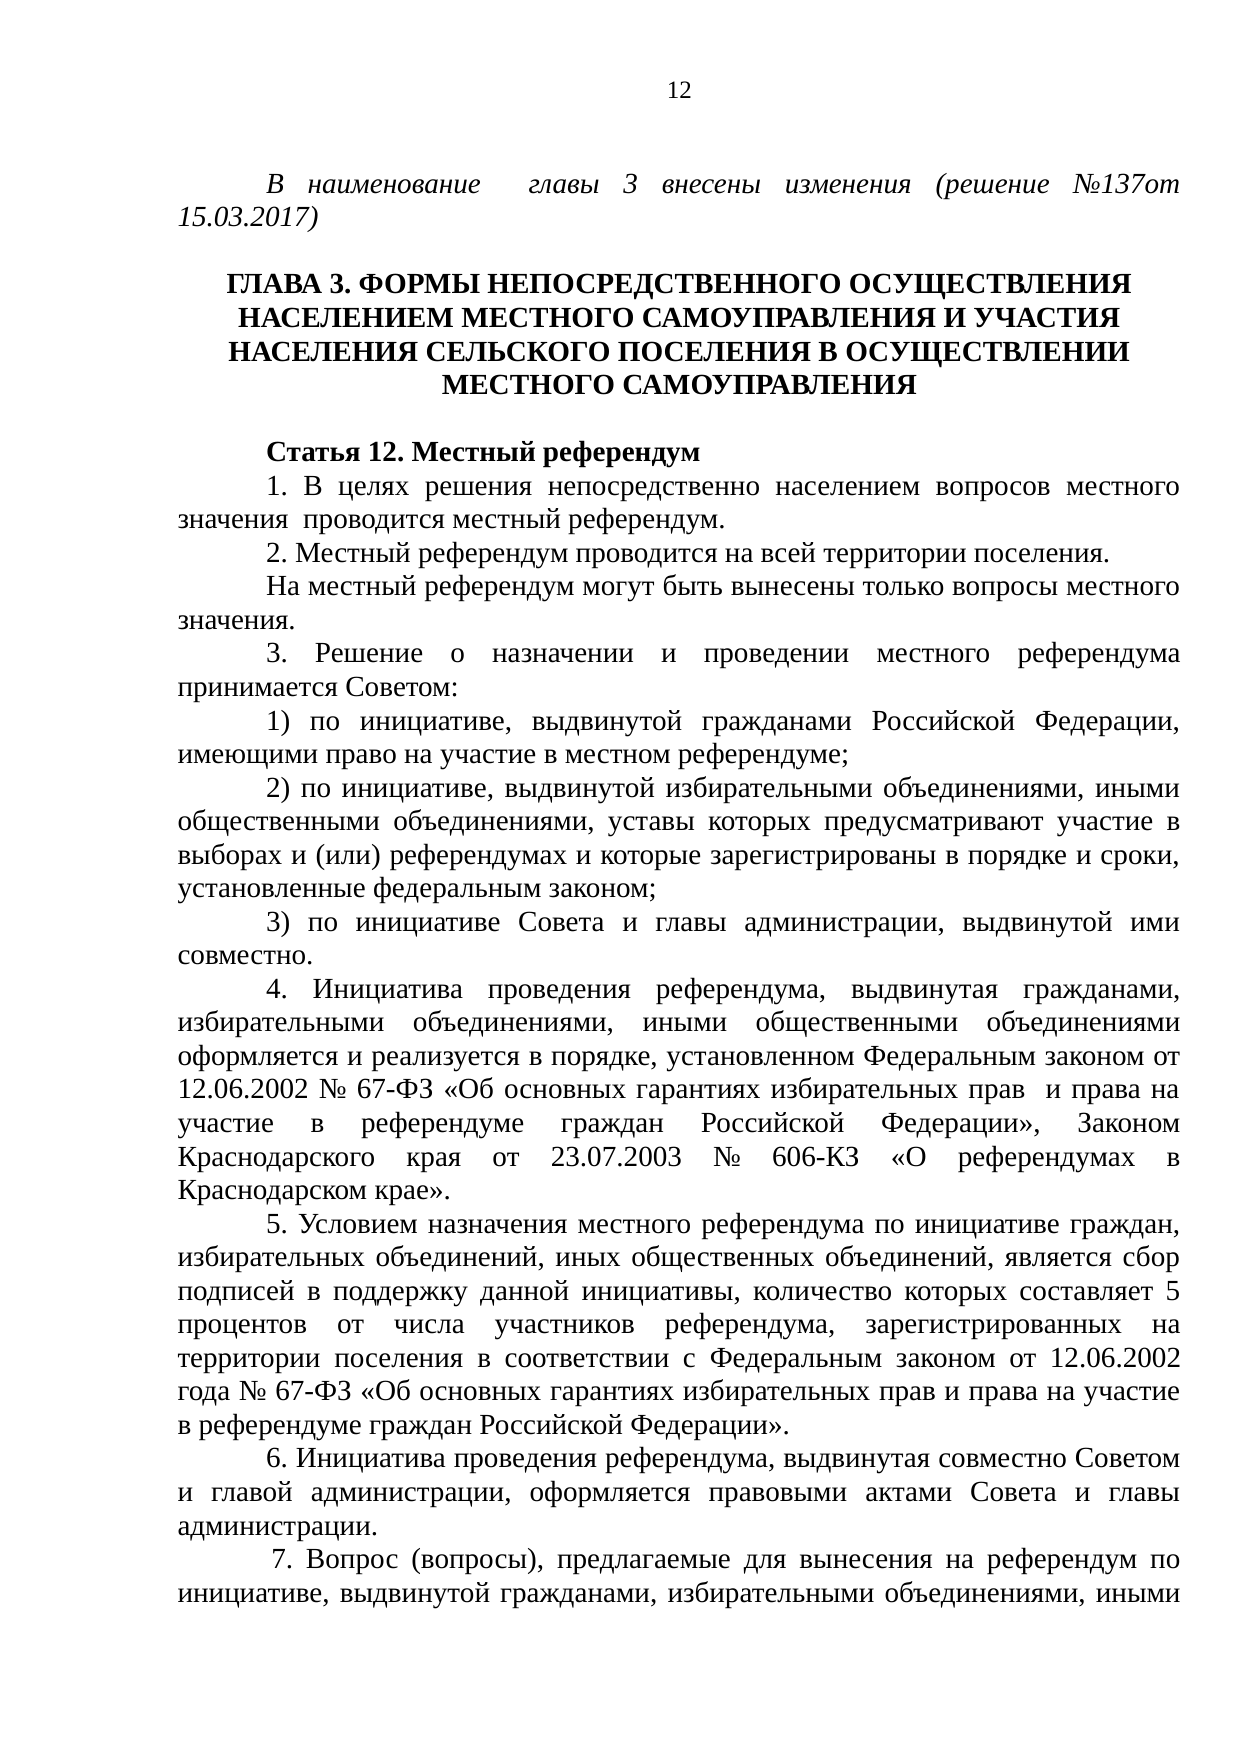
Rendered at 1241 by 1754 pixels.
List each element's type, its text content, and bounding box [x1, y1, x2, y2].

text На местный референдум могут быть вынесены только вопросы местного значения. [177, 568, 1181, 636]
text 2) по инициативе, выдвинутой избирательными объединениями, иными общественными объединениями, уставы которых предусматривают участие в выборах и (или) референдумах и которые зарегистрированы в порядке и сроки, установленные федеральным законом; [177, 770, 1181, 904]
text 5. Условием назначения местного референдума по инициативе граждан, избирательных объединений, иных общественных объединений, является сбор подписей в поддержку данной инициативы, количество которых составляет 5 процентов от числа участников референдума, зарегистрированных на территории поселения в соответствии с Федеральным законом от 12.06.2002 года № 67-ФЗ «Об основных гарантиях избирательных прав и права на участие в референдуме граждан Российской Федерации». [177, 1206, 1181, 1441]
text 6. Инициатива проведения референдума, выдвинутая совместно Советом и главой администрации, оформляется правовыми актами Совета и главы администрации. [177, 1441, 1181, 1541]
text 3. Решение о назначении и проведении местного референдума принимается Советом: [177, 636, 1181, 703]
text 2. Местный референдум проводится на всей территории поселения. [177, 535, 1181, 568]
text 3) по инициативе Совета и главы администрации, выдвинутой ими совместно. [177, 904, 1181, 971]
text 4. Инициатива проведения референдума, выдвинутая гражданами, избирательными объединениями, иными общественными объединениями оформляется и реализуется в порядке, установленном Федеральным законом от 12.06.2002 № 67-ФЗ «Об основных гарантиях избирательных прав и права на участие в референдуме граждан Российской Федерации», Законом Краснодарского края от 23.07.2003 № 606-КЗ «О референдумах в Краснодарском крае». [177, 971, 1181, 1206]
subtitle ГЛАВА 3. ФОРМЫ НЕПОСРЕДСТВЕННОГО ОСУЩЕСТВЛЕНИЯ НАСЕЛЕНИЕМ местноГО самоуправлениЯ и УчастиЯ населения СЕЛЬСКОГО поселения в осуществлении местного самоуправления [177, 267, 1181, 401]
text Статья 12. Местный референдум [177, 434, 1181, 468]
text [177, 1541, 1181, 1608]
text 1) по инициативе, выдвинутой гражданами Российской Федерации, имеющими право на участие в местном референдуме; [177, 703, 1181, 770]
text В наименование главы 3 внесены изменения (решение №137от 15.03.2017) [177, 166, 1181, 233]
text 1. В целях решения непосредственно населением вопросов местного значения проводится местный референдум. [177, 468, 1181, 535]
